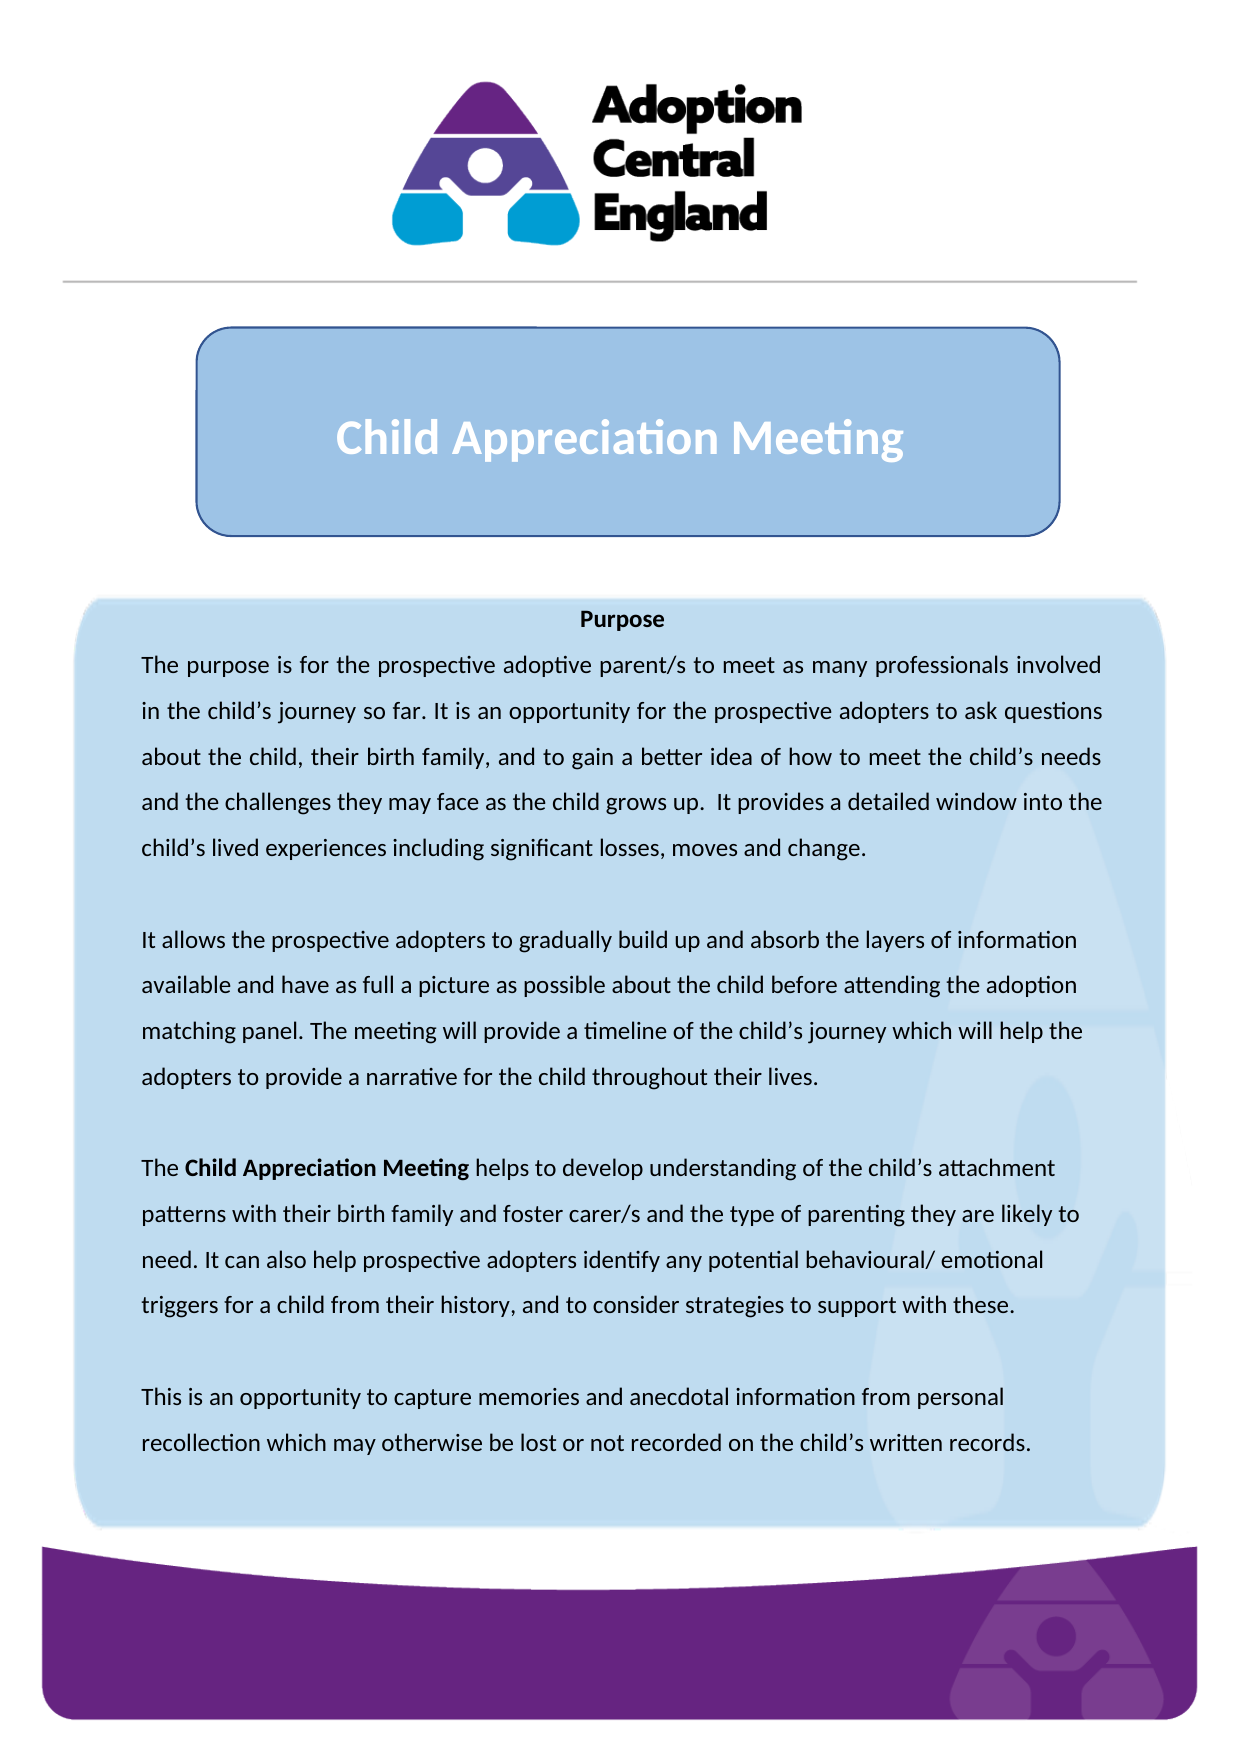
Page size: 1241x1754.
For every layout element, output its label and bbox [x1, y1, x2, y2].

picture [0, 0, 1217, 300]
picture [20, 524, 1221, 1745]
